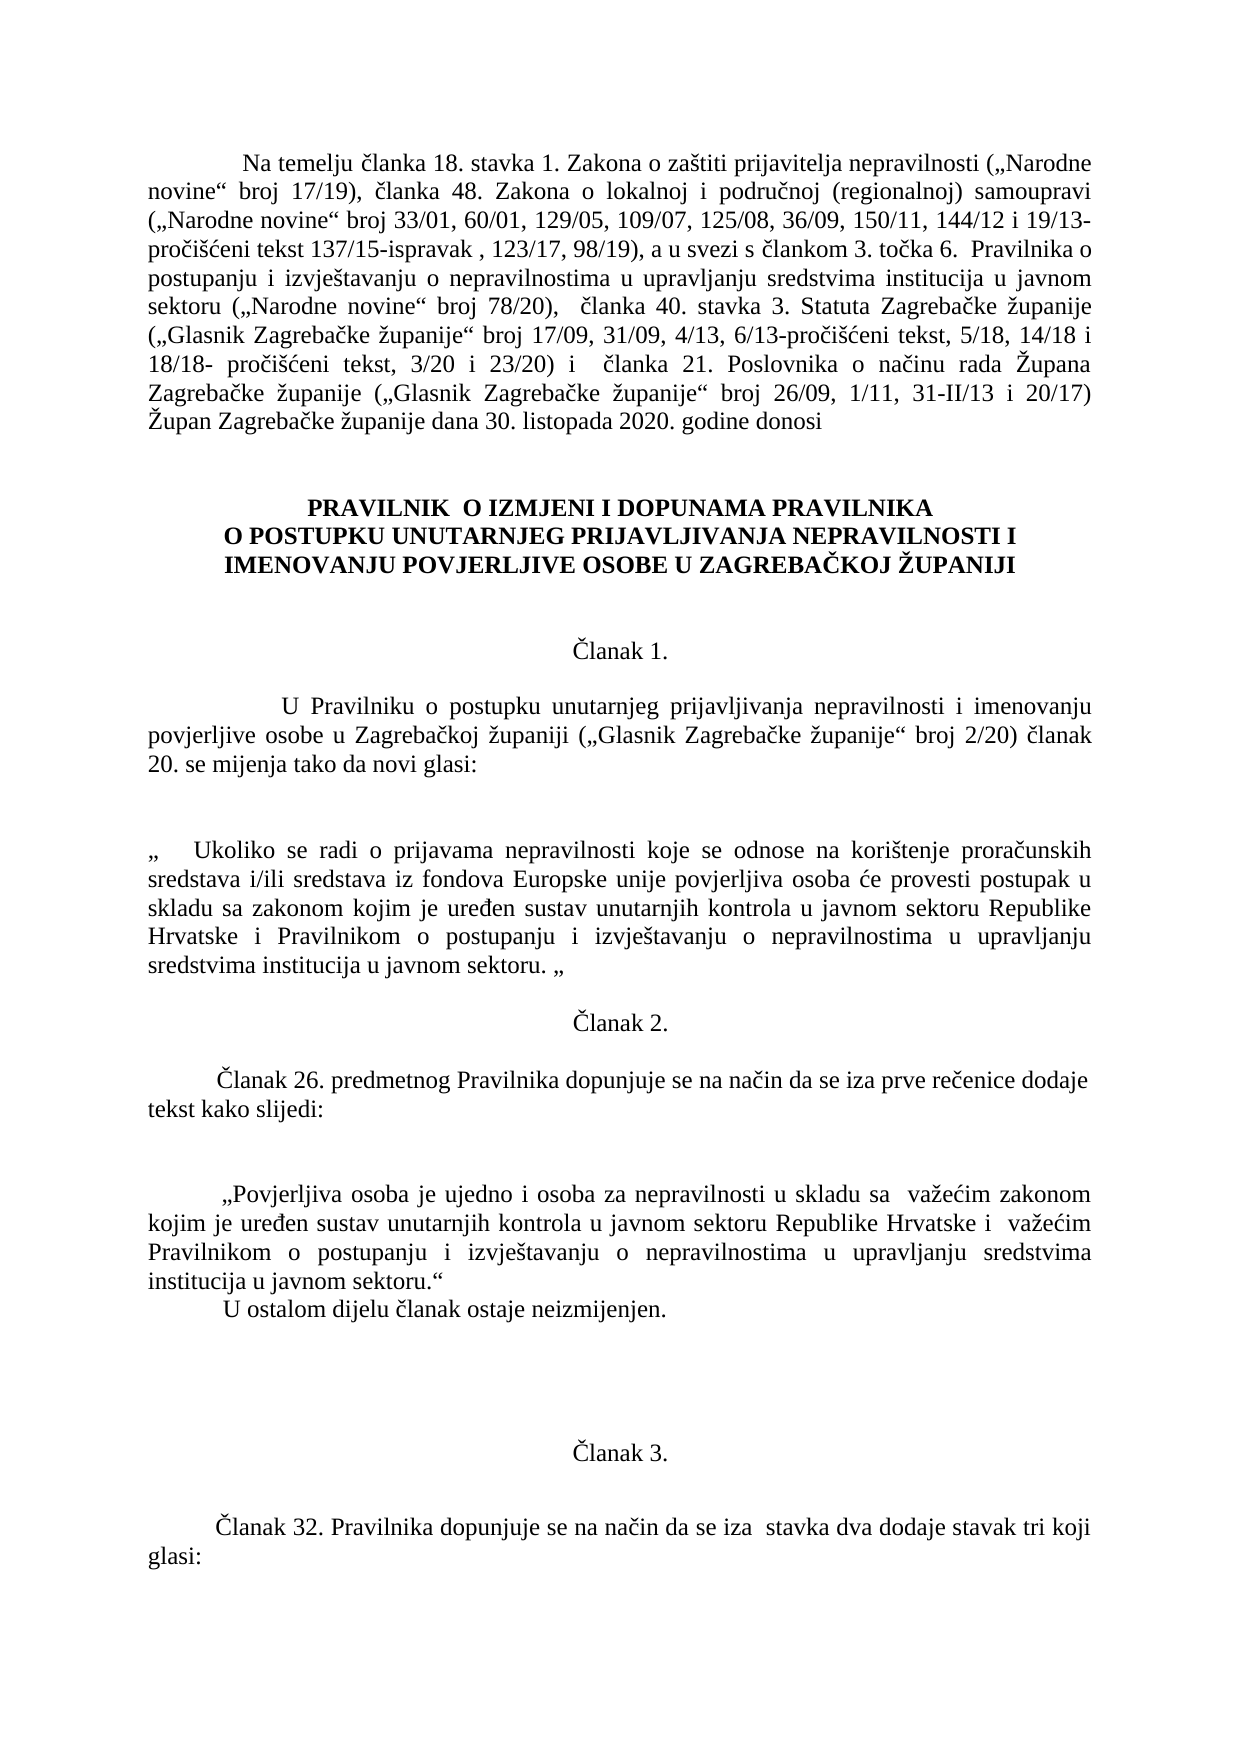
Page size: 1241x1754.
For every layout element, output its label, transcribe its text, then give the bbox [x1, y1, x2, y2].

text Članak 32. Pravilnika dopunjuje se na način da se iza stavka dva dodaje stavak tri koji glasi: [148, 1512, 1093, 1570]
text „Povjerljiva osoba je ujedno i osoba za nepravilnosti u skladu sa važećim zakonom kojim je uređen sustav unutarnjih kontrola u javnom sektoru Republike Hrvatske i važećim Pravilnikom o postupanju i izvještavanju o nepravilnostima u upravljanju sredstvima institucija u javnom sektoru.“ [148, 1179, 1093, 1294]
text PRAVILNIK O IZMJENI I DOPUNAMA PRAVILNIKA [148, 493, 1093, 521]
text U ostalom dijelu članak ostaje neizmijenjen. [148, 1294, 1093, 1323]
text U Pravilniku o postupku unutarnjeg prijavljivanja nepravilnosti i imenovanju povjerljive osobe u Zagrebačkoj županiji („Glasnik Zagrebačke županije“ broj 2/20) članak 20. se mijenja tako da novi glasi: [148, 691, 1093, 778]
text Članak 26. predmetnog Pravilnika dopunjuje se na način da se iza prve rečenice dodaje tekst kako slijedi: [148, 1065, 1093, 1123]
text Članak 1. [148, 636, 1093, 665]
text „ Ukoliko se radi o prijavama nepravilnosti koje se odnose na korištenje proračunskih sredstava i/ili sredstava iz fondova Europske unije povjerljiva osoba će provesti postupak u skladu sa zakonom kojim je uređen sustav unutarnjih kontrola u javnom sektoru Republike Hrvatske i Pravilnikom o postupanju i izvještavanju o nepravilnostima u upravljanju sredstvima institucija u javnom sektoru. „ [148, 835, 1093, 979]
subtitle Članak 3. [148, 1438, 1093, 1467]
text Na temelju članka 18. stavka 1. Zakona o zaštiti prijavitelja nepravilnosti („Narodne novine“ broj 17/19), članka 48. Zakona o lokalnoj i područnoj (regionalnoj) samoupravi („Narodne novine“ broj 33/01, 60/01, 129/05, 109/07, 125/08, 36/09, 150/11, 144/12 i 19/13-pročišćeni tekst 137/15-ispravak , 123/17, 98/19), a u svezi s člankom 3. točka 6. Pravilnika o postupanju i izvještavanju o nepravilnostima u upravljanju sredstvima institucija u javnom sektoru („Narodne novine“ broj 78/20), članka 40. stavka 3. Statuta Zagrebačke županije („Glasnik Zagrebačke županije“ broj 17/09, 31/09, 4/13, 6/13-pročišćeni tekst, 5/18, 14/18 i 18/18- pročišćeni tekst, 3/20 i 23/20) i članka 21. Poslovnika o načinu rada Župana Zagrebačke županije („Glasnik Zagrebačke županije“ broj 26/09, 1/11, 31-II/13 i 20/17) Župan Zagrebačke županije dana 30. listopada 2020. godine donosi [148, 148, 1093, 435]
text O POSTUPKU UNUTARNJEG PRIJAVLJIVANJA NEPRAVILNOSTI I IMENOVANJU POVJERLJIVE OSOBE U ZAGREBAČKOJ ŽUPANIJI [148, 521, 1093, 579]
text Članak 2. [148, 1008, 1093, 1036]
